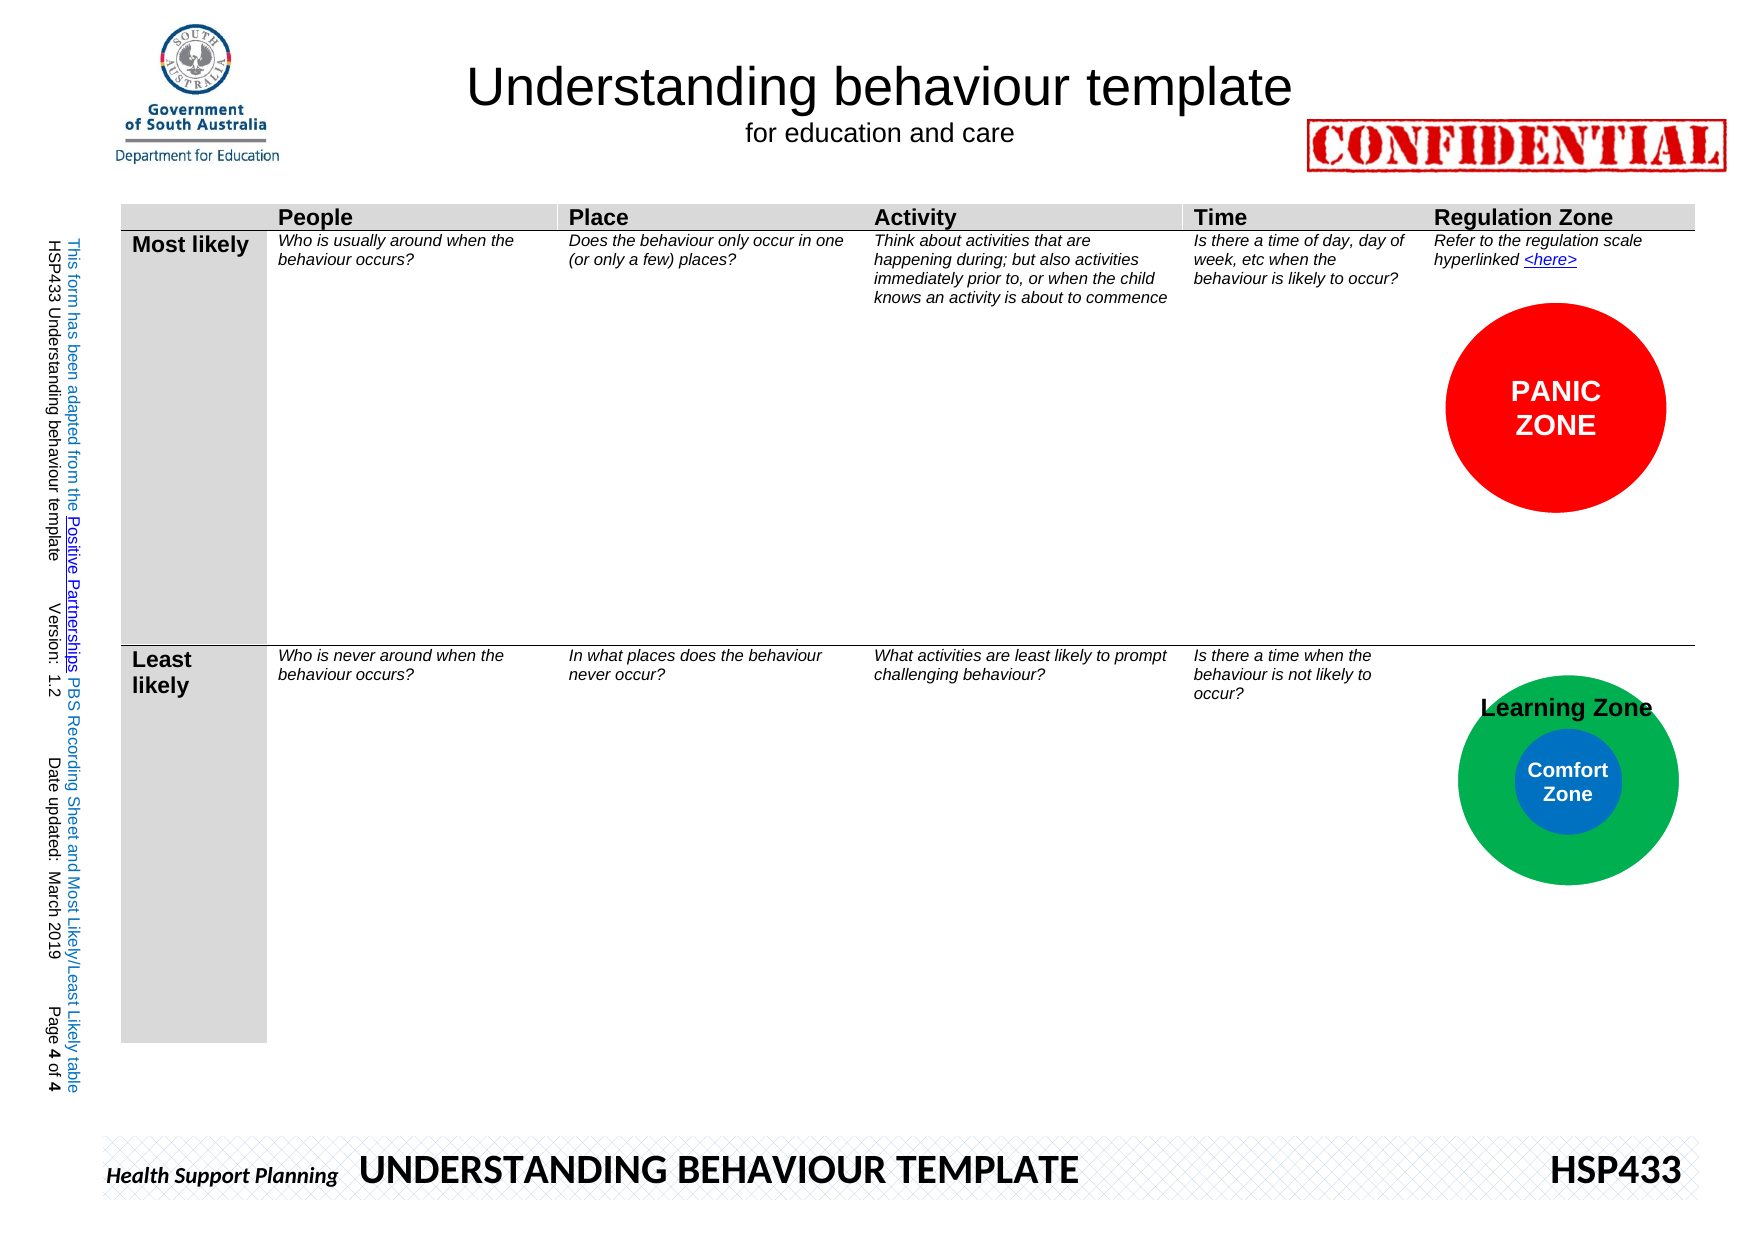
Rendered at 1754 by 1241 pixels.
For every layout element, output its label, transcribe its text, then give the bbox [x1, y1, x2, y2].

table_cell Is there a time when the behaviour is not likely to occur? [1183, 646, 1423, 1043]
table_cell Refer to the regulation scale hyperlinked <here> [1423, 231, 1695, 644]
table_header People [267, 204, 557, 230]
picture [103, 3, 293, 186]
table_cell Who is usually around when the behaviour occurs? [267, 231, 557, 644]
table_header [121, 204, 267, 230]
table_cell Most likely [121, 231, 267, 644]
table_cell Think about activities that are happening during; but also activities immediately prior to, or when the child knows an activity is about to commence [863, 231, 1182, 644]
table_cell Is there a time of day, day of week, etc when the behaviour is likely to occur? [1183, 231, 1423, 644]
table_cell What activities are least likely to prompt challenging behaviour? [863, 646, 1182, 1043]
table_header Regulation Zone [1423, 204, 1695, 230]
table_cell Who is never around when the behaviour occurs? [267, 646, 557, 1043]
table_cell [1423, 646, 1695, 1043]
table_cell Least likely [121, 646, 267, 1043]
table_cell In what places does the behaviour never occur? [558, 646, 863, 1043]
table_header Time [1183, 204, 1423, 230]
picture [1306, 119, 1727, 173]
table_header Activity [863, 204, 1182, 230]
table_cell Does the behaviour only occur in one (or only a few) places? [558, 231, 863, 644]
table_header Place [558, 204, 863, 230]
